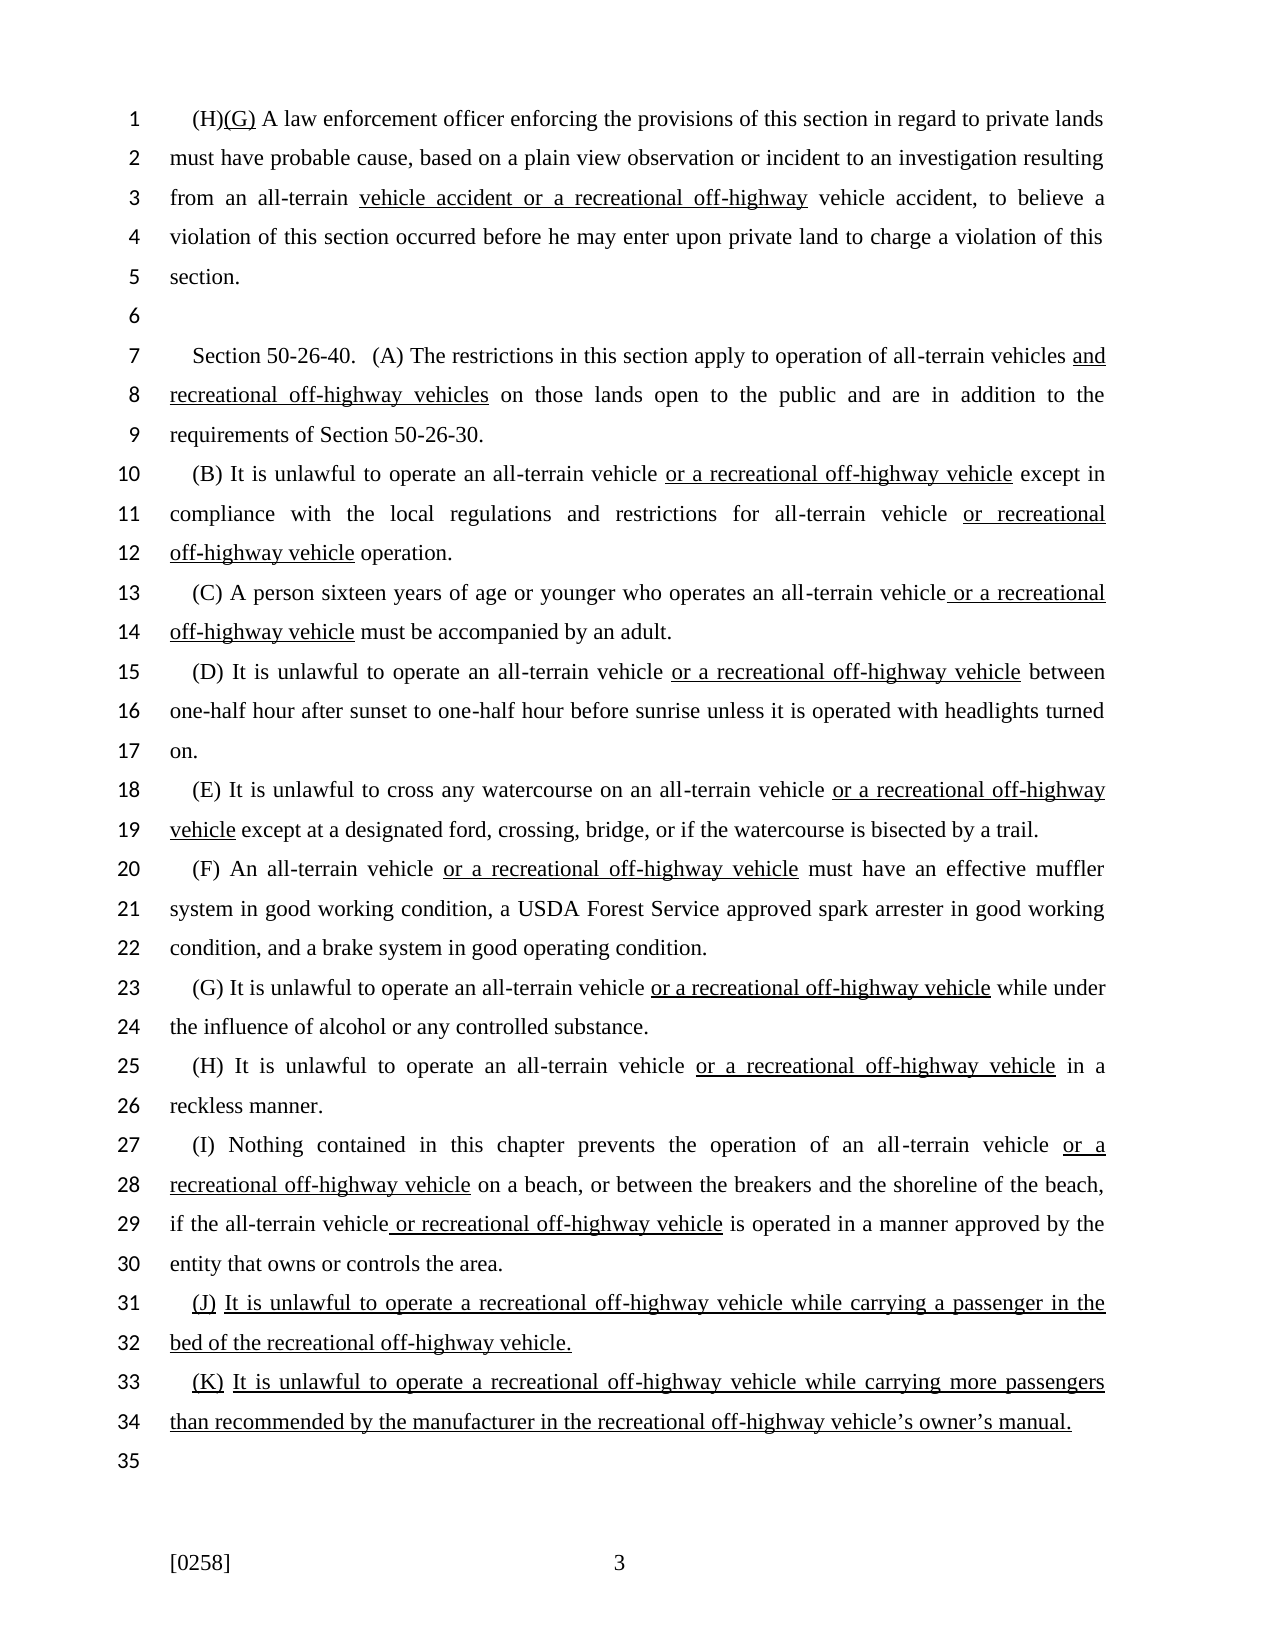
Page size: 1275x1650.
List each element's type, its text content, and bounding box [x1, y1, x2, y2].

text (D) It is unlawful to operate an all-terrain vehicle or a recreational off‑highway vehicle between one-half hour after sunset to one-half hour before sunrise unless it is operated with headlights turned on. [169, 658, 1106, 763]
text (G) It is unlawful to operate an all-terrain vehicle or a recreational off‑highway vehicle while under the influence of alcohol or any controlled substance. [169, 973, 1106, 1039]
text (J) It is unlawful to operate a recreational off‑highway vehicle while carrying a passenger in the bed of the recreational off‑highway vehicle. [169, 1289, 1106, 1355]
text Section 50-26-40. (A) The restrictions in this section apply to operation of all-terrain vehicles and recreational off‑highway vehicles on those lands open to the public and are in addition to the requirements of Section 50-26-30. [169, 342, 1106, 447]
text (I) Nothing contained in this chapter prevents the operation of an all-terrain vehicle or a recreational off‑highway vehicle on a beach, or between the breakers and the shoreline of the beach, if the all-terrain vehicle or recreational off‑highway vehicle is operated in a manner approved by the entity that owns or controls the area. [169, 1131, 1106, 1276]
text (B) It is unlawful to operate an all-terrain vehicle or a recreational off‑highway vehicle except in compliance with the local regulations and restrictions for all-terrain vehicle or recreational off‑highway vehicle operation. [169, 460, 1106, 566]
text (H) It is unlawful to operate an all-terrain vehicle or a recreational off‑highway vehicle in a reckless manner. [169, 1052, 1106, 1118]
text (F) An all-terrain vehicle or a recreational off‑highway vehicle must have an effective muffler system in good working condition, a USDA Forest Service approved spark arrester in good working condition, and a brake system in good operating condition. [169, 855, 1106, 960]
text (E) It is unlawful to cross any watercourse on an all-terrain vehicle or a recreational off‑highway vehicle except at a designated ford, crossing, bridge, or if the watercourse is bisected by a trail. [169, 776, 1106, 842]
text (H)(G) A law enforcement officer enforcing the provisions of this section in regard to private lands must have probable cause, based on a plain view observation or incident to an investigation resulting from an all-terrain vehicle accident or a recreational off‑highway vehicle accident, to believe a violation of this section occurred before he may enter upon private land to charge a violation of this section. [169, 105, 1106, 289]
text (K) It is unlawful to operate a recreational off‑highway vehicle while carrying more passengers than recommended by the manufacturer in the recreational off‑highway vehicle’s owner’s manual. [169, 1368, 1106, 1434]
text (C) A person sixteen years of age or younger who operates an all-terrain vehicle or a recreational off‑highway vehicle must be accompanied by an adult. [169, 579, 1106, 644]
